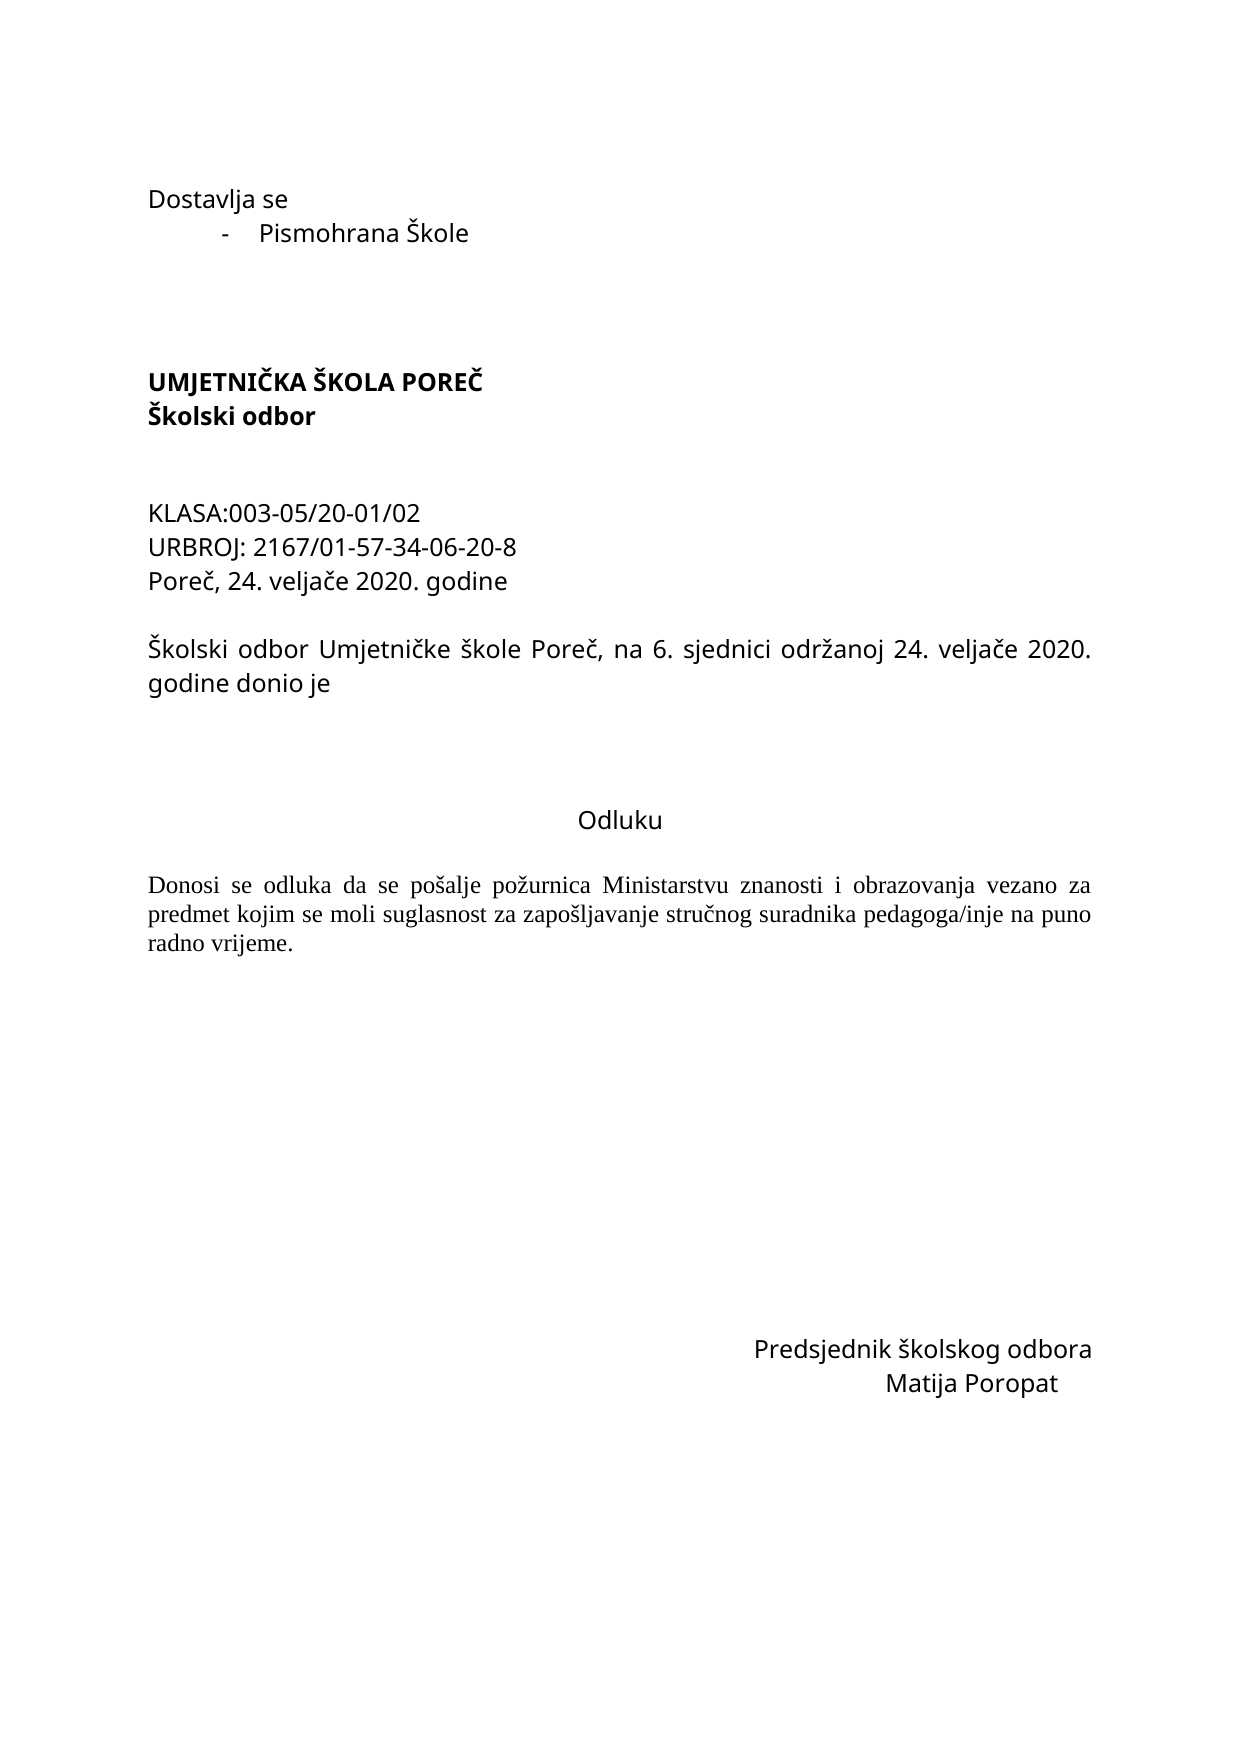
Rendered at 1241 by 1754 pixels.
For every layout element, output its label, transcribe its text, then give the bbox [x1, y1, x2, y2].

text UMJETNIČKA ŠKOLA POREČ [148, 365, 1093, 399]
text Školski odbor [148, 399, 1093, 433]
list Pismohrana Škole [221, 216, 1093, 250]
text Odluku [148, 802, 1093, 836]
text Donosi se odluka da se pošalje požurnica Ministarstvu znanosti i obrazovanja vezano za predmet kojim se moli suglasnost za zapošljavanje stručnog suradnika pedagoga/inje na puno radno vrijeme. [148, 870, 1093, 957]
text Matija Poropat [148, 1365, 1093, 1399]
text Školski odbor Umjetničke škole Poreč, na 6. sjednici održanoj 24. veljače 2020. godine donio je [148, 632, 1093, 700]
text Predsjednik školskog odbora [148, 1331, 1093, 1365]
text Poreč, 24. veljače 2020. godine [148, 564, 1093, 598]
text Dostavlja se [148, 182, 1093, 216]
text KLASA:003-05/20-01/02 [148, 496, 1093, 530]
text URBROJ: 2167/01-57-34-06-20-8 [148, 530, 1093, 564]
